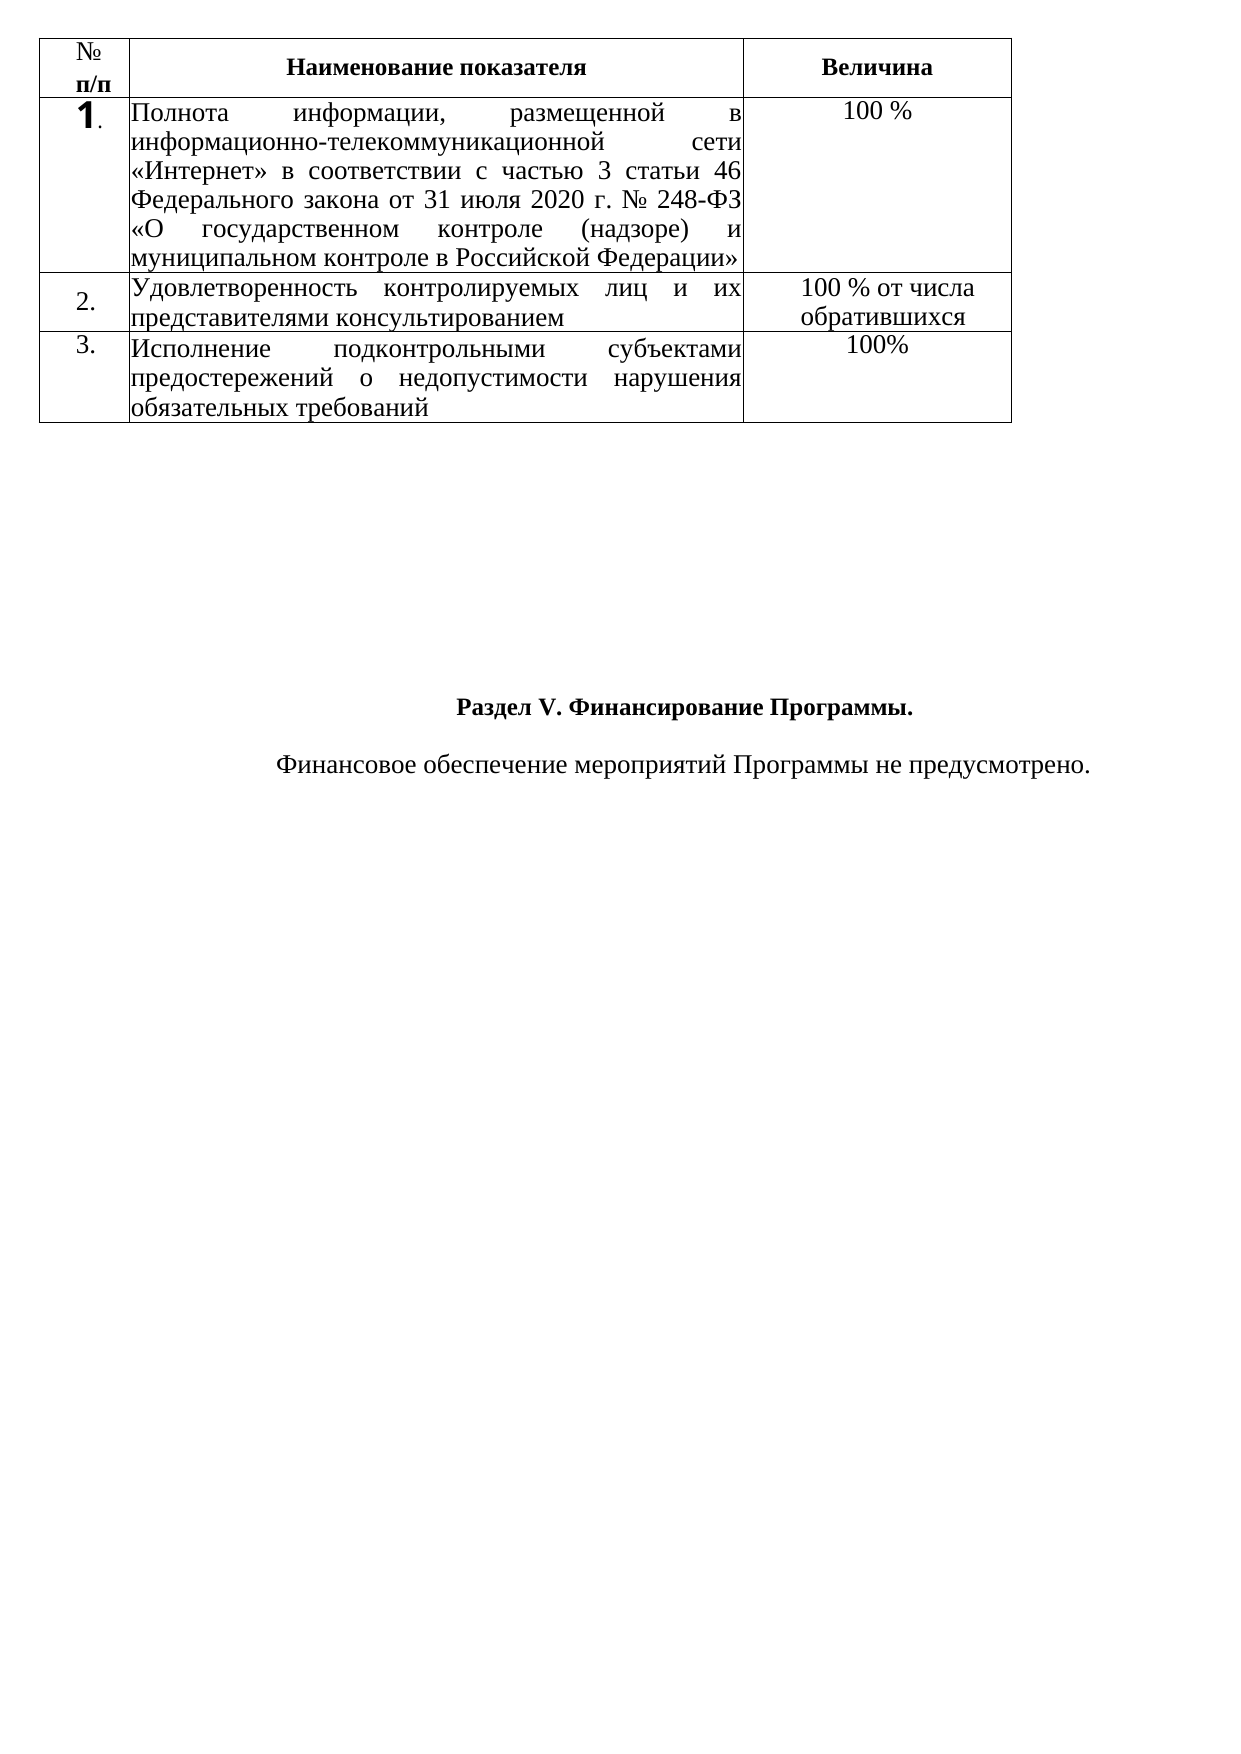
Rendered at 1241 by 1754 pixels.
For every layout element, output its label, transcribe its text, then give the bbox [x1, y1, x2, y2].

table_cell 2. [40, 273, 129, 331]
table_cell 3. [40, 332, 129, 422]
table_header Наименование показателя [130, 39, 743, 97]
table_cell 100 % [744, 98, 1011, 272]
table_cell 100 % от числа обратившихся [744, 273, 1011, 331]
table_header № п/п [40, 39, 129, 97]
table_cell Удовлетворенность контролируемых лиц и их представителями консультированием [130, 273, 743, 331]
text Раздел V. Финансирование Программы. [456, 695, 913, 720]
table_header Величина [744, 39, 1011, 97]
table_cell 100% [744, 332, 1011, 422]
table_cell Исполнение подконтрольными субъектами предостережений о недопустимости нарушения обязательных требований [130, 332, 743, 422]
table_cell 1. [40, 98, 129, 272]
table_cell Полнота информации, размещенной в информационно-телекоммуникационной сети «Интернет» в соответствии с частью 3 статьи 46 Федерального закона от 31 июля 2020 г. № 248-ФЗ «О государственном контроле (надзоре) и муниципальном контроле в Российской Федерации» [130, 98, 743, 272]
text Финансовое обеспечение мероприятий Программы не предусмотрено. [276, 752, 1092, 779]
